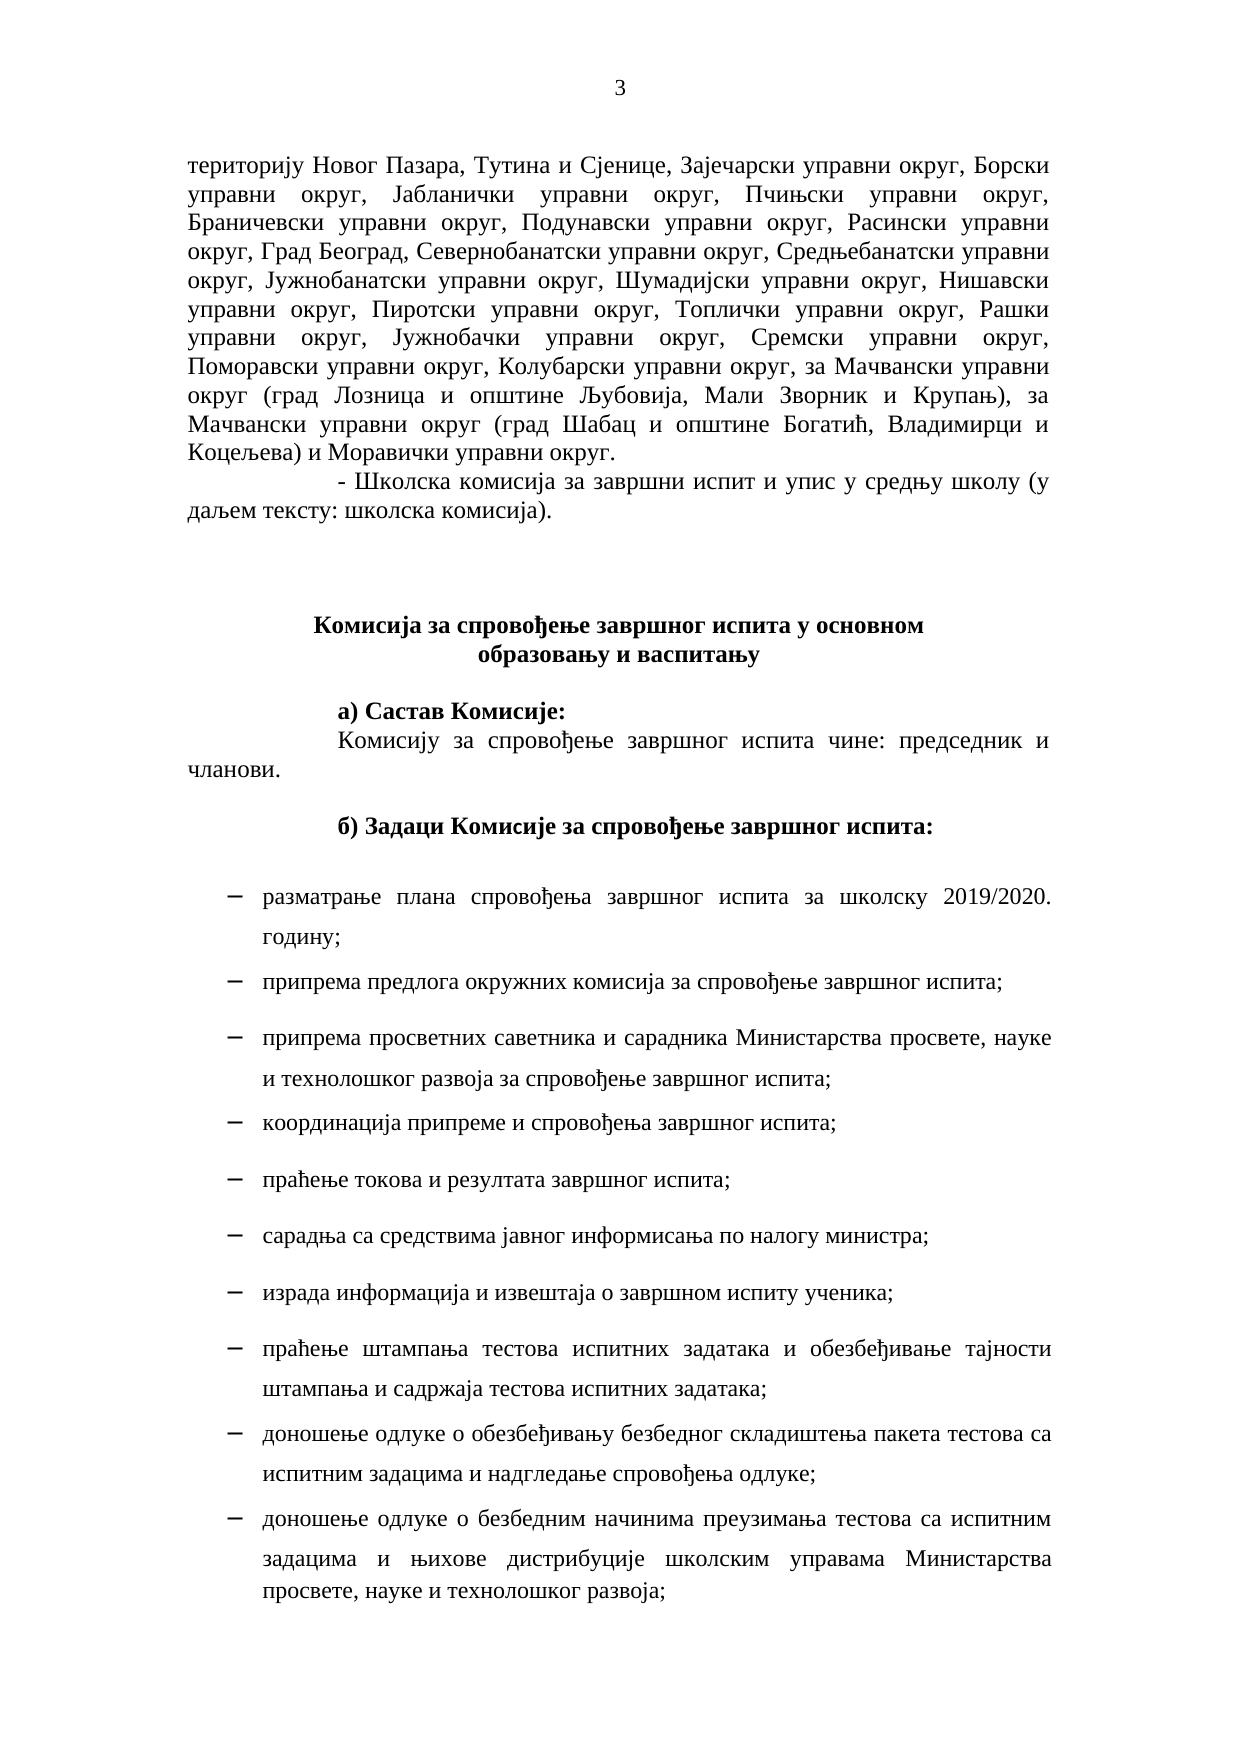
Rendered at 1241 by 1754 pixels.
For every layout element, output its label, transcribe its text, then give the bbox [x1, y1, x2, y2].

text Комисију за спровођење завршног испита чине: председник и чланови. [187, 725, 1050, 782]
list доношење одлуке о обезбеђивању безбедног складиштења пакета тестова са испитним задацима и надгледање спровођења одлуке; [225, 1406, 1053, 1487]
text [187, 150, 1050, 466]
list координација припреме и спровођења завршног испита; [225, 1095, 1053, 1144]
text - Школска комисија за завршни испит и упис у средњу школу (у даљем тексту: школска комисија). [187, 466, 1050, 524]
list израда информација и извештаја о завршном испиту ученика; [225, 1265, 1053, 1314]
list праћење штампања тестова испитних задатака и обезбеђивање тајности штампања и садржаја тестова испитних задатака; [225, 1321, 1053, 1402]
list припрема предлога окружних комисија за спровођење завршног испита; [225, 954, 1053, 1003]
list припрема просветних саветника и сарадника Министарства просвете, науке и технолошког развоја за спровођење завршног испита; [225, 1010, 1053, 1091]
text б) Задаци Комисије за спровођење завршног испита: [187, 811, 1050, 840]
text а) Састав Комисије: [187, 696, 1050, 725]
list сарадња са средствима јавног информисања по налогу министра; [225, 1208, 1053, 1257]
list праћење токова и резултата завршног испита; [225, 1152, 1053, 1201]
list разматрање плана спровођења завршног испита за школску 2019/2020. годину; [225, 869, 1053, 950]
list доношење одлуке о безбедним начинима преузимања тестова са испитним задацима и њихове дистрибуције школским управама Министарства просвете, науке и технолошког развоја; [225, 1491, 1053, 1603]
text Комисија за спровођење завршног испита у основном [187, 610, 1050, 639]
text образовању и васпитању [187, 639, 1050, 667]
